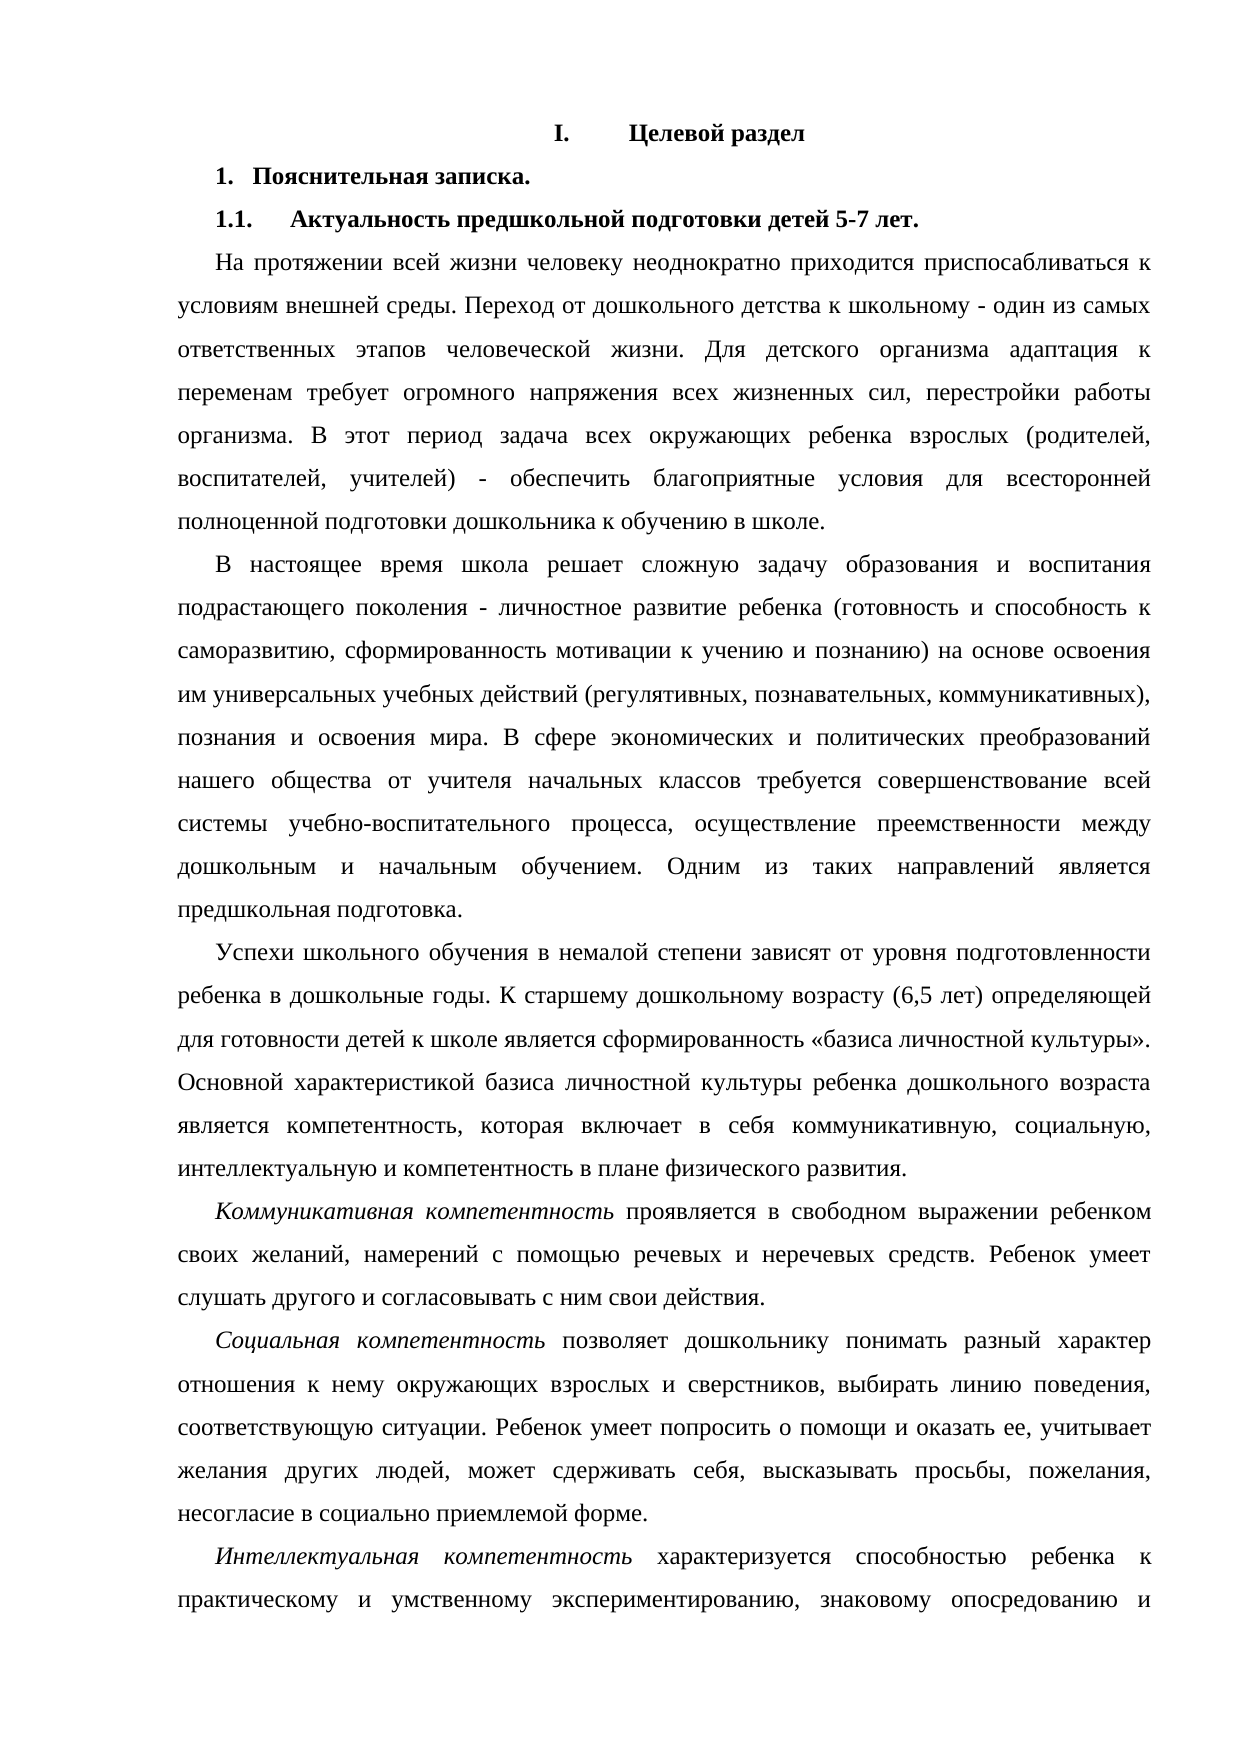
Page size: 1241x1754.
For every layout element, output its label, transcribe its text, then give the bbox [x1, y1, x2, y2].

list Пояснительная записка. [215, 161, 1152, 190]
text Социальная компетентность позволяет дошкольнику понимать разный характер отношения к нему окружающих взрослых и сверстников, выбирать линию поведения, соответствующую ситуации. Ребенок умеет попросить о помощи и оказать ее, учитывает желания других людей, может сдерживать себя, высказывать просьбы, пожелания, несогласие в социально приемлемой форме. [177, 1326, 1152, 1527]
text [177, 1541, 1152, 1613]
list Целевой раздел [207, 118, 1152, 147]
text В настоящее время школа решает сложную задачу образования и воспитания подрастающего поколения - личностное развитие ребенка (готовность и способность к саморазвитию, сформированность мотивации к учению и познанию) на основе освоения им универсальных учебных действий (регулятивных, познавательных, коммуникативных), познания и освоения мира. В сфере экономических и политических преобразований нашего общества от учителя начальных классов требуется совершенствование всей системы учебно-воспитательного процесса, осуществление преемственности между дошкольным и начальным обучением. Одним из таких направлений является предшкольная подготовка. [177, 549, 1152, 923]
text На протяжении всей жизни человеку неоднократно приходится приспосабливаться к условиям внешней среды. Переход от дошкольного детства к школьному - один из самых ответственных этапов человеческой жизни. Для детского организма адаптация к переменам требует огромного напряжения всех жизненных сил, перестройки работы организма. В этот период задача всех окружающих ребенка взрослых (родителей, воспитателей, учителей) - обеспечить благоприятные условия для всесторонней полноценной подготовки дошкольника к обучению в школе. [177, 247, 1152, 535]
text Коммуникативная компетентность проявляется в свободном выражении ребенком своих желаний, намерений с помощью речевых и неречевых средств. Ребенок умеет слушать другого и согласовывать с ним свои действия. [177, 1196, 1152, 1311]
list Актуальность предшкольной подготовки детей 5-7 лет. [215, 204, 1152, 233]
text Успехи школьного обучения в немалой степени зависят от уровня подготовленности ребенка в дошкольные годы. К старшему дошкольному возрасту (6,5 лет) определяющей для готовности детей к школе является сформированность «базиса личностной культуры». Основной характеристикой базиса личностной культуры ребенка дошкольного возраста является компетентность, которая включает в себя коммуникативную, социальную, интеллектуальную и компетентность в плане физического развития. [177, 937, 1152, 1182]
